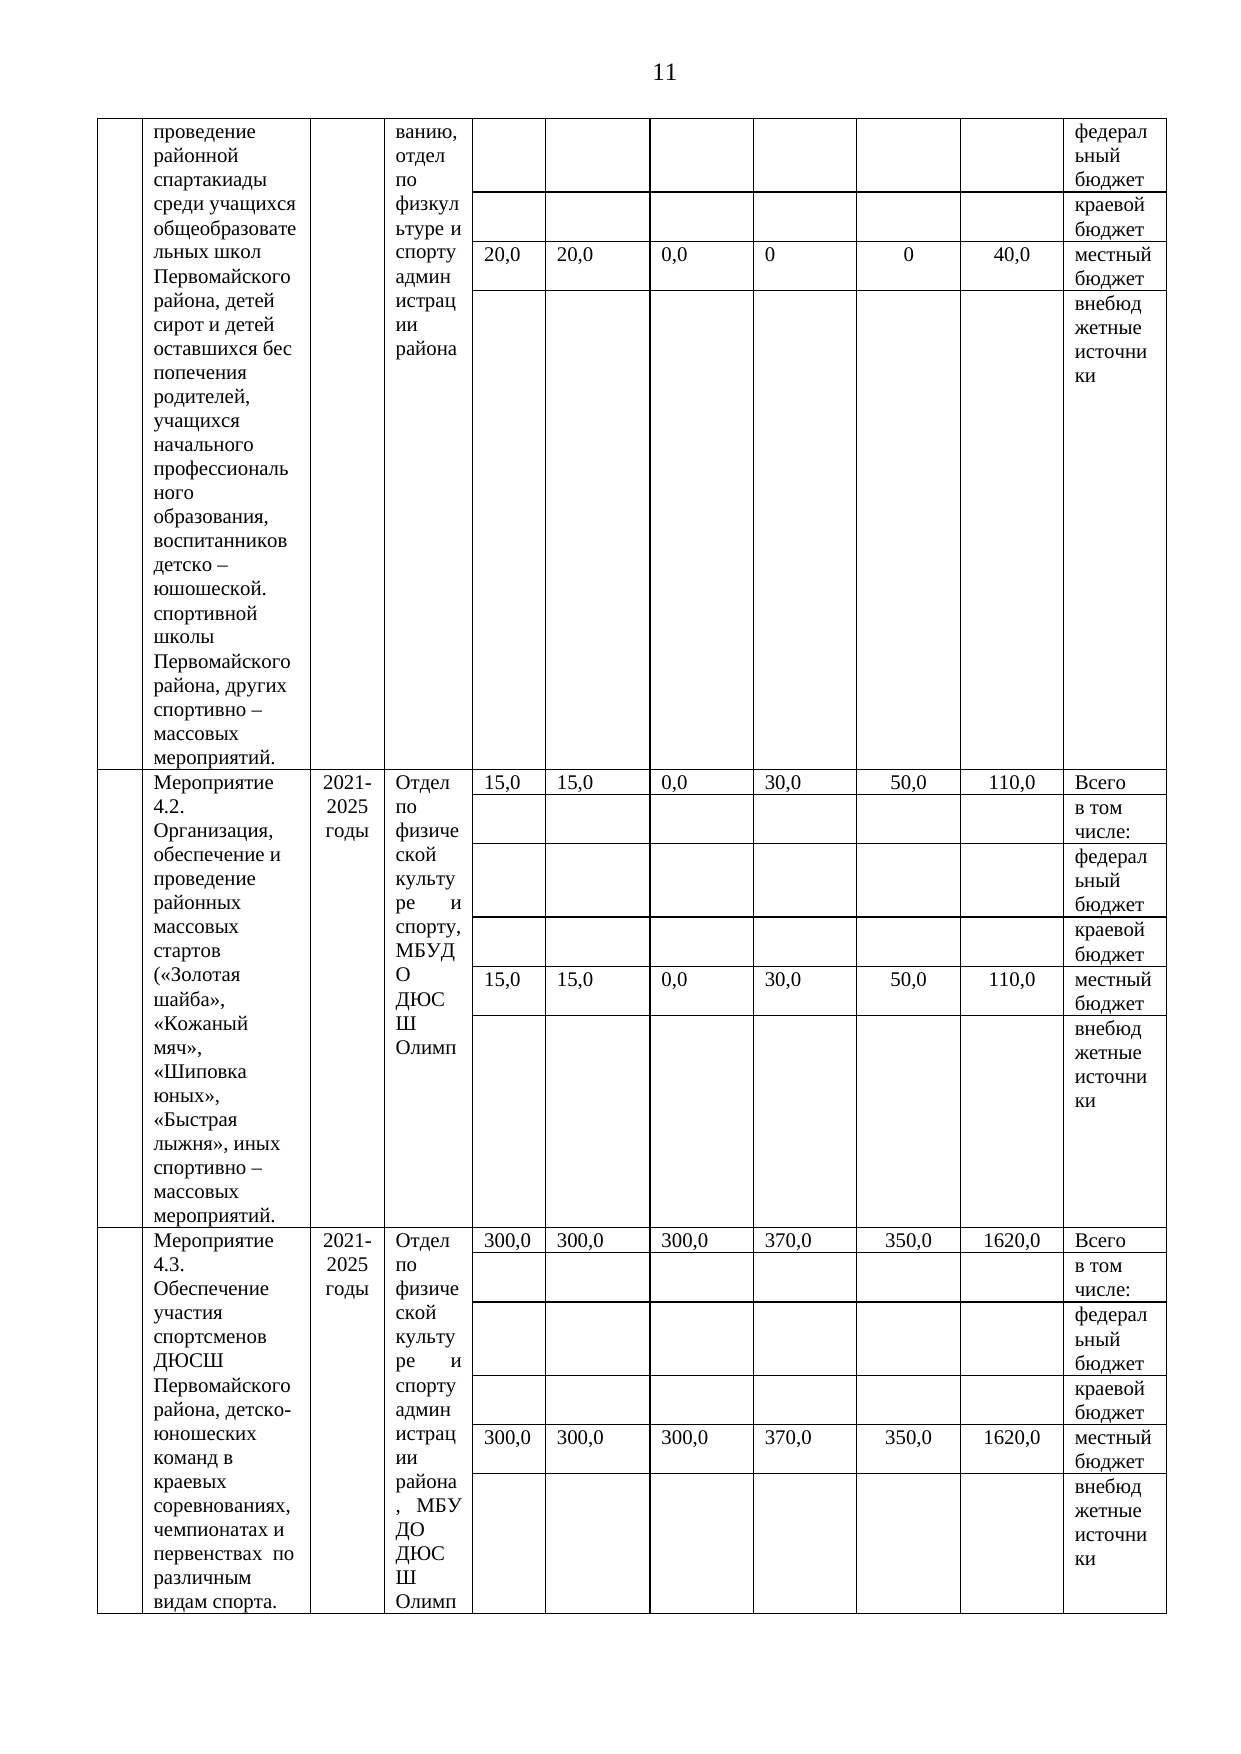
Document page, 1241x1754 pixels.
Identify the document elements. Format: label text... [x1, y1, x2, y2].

table_cell [546, 1303, 649, 1374]
table_cell [651, 918, 753, 966]
table_cell Отдел по физической культуре и спорту, МБУДО ДЮСШ Олимп [385, 770, 472, 1227]
table_cell [473, 291, 545, 769]
table_cell Мероприятие 4.2. Организация, обеспечение и проведение районных массовых стартов («Золотая шайба», «Кожаный мяч», «Шиповка юных», «Быстрая лыжня», иных спортивно – массовых мероприятий. [143, 770, 310, 1227]
table_cell [98, 1228, 142, 1613]
table_cell [961, 844, 1063, 916]
table_cell 0 [754, 242, 856, 290]
table_cell 300,0 [473, 1425, 545, 1473]
table_cell [961, 795, 1063, 843]
table_cell краевой бюджет [1064, 918, 1166, 966]
table_cell [473, 844, 545, 916]
table_cell 110,0 [961, 770, 1063, 794]
table_cell [961, 193, 1063, 241]
table_cell Всего [1064, 1228, 1166, 1252]
table_cell [857, 119, 960, 191]
table_cell 2021-2025 годы [311, 1228, 384, 1613]
table_cell 20,0 [473, 242, 545, 290]
table_cell в том числе: [1064, 1253, 1166, 1301]
table_cell [546, 918, 649, 966]
table_cell [754, 844, 856, 916]
table_cell [651, 1303, 753, 1374]
table_cell [473, 1253, 545, 1301]
table_cell местный бюджет [1064, 967, 1166, 1015]
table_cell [1064, 1474, 1166, 1613]
table_cell местный бюджет [1064, 242, 1166, 290]
table_cell 1620,0 [961, 1228, 1063, 1252]
table_cell [473, 119, 545, 191]
table_cell [546, 844, 649, 916]
table_cell [473, 193, 545, 241]
table_cell местный бюджет [1064, 1425, 1166, 1473]
table_cell [546, 119, 649, 191]
table_cell [546, 1474, 649, 1613]
table_cell 370,0 [754, 1228, 856, 1252]
table_cell [857, 844, 960, 916]
table_cell [961, 119, 1063, 191]
table_cell [546, 1376, 649, 1424]
table_cell [857, 1474, 960, 1613]
table_cell [651, 291, 753, 769]
table_cell 20,0 [546, 242, 649, 290]
table_cell [473, 1303, 545, 1374]
table_cell 300,0 [473, 1228, 545, 1252]
table_cell 110,0 [961, 967, 1063, 1015]
table_cell 350,0 [857, 1228, 960, 1252]
table_cell [754, 1303, 856, 1374]
table_cell [961, 1016, 1063, 1227]
table_cell [473, 1016, 545, 1227]
table_cell 2021-2025 годы [311, 770, 384, 1227]
table_cell [961, 1253, 1063, 1301]
table_cell федеральный бюджет [1064, 119, 1166, 191]
table_cell [651, 1474, 753, 1613]
table_cell 40,0 [961, 242, 1063, 290]
table_cell 300,0 [546, 1425, 649, 1473]
table_cell внебюджетные источники [1064, 1016, 1166, 1227]
table_cell [857, 918, 960, 966]
table_cell [651, 193, 753, 241]
table_cell 300,0 [651, 1228, 753, 1252]
table_cell [546, 1253, 649, 1301]
table_cell Отдел по физической культуре и спорту администрации района, МБУ ДО ДЮСШ Олимп Первомайского района [385, 1228, 472, 1613]
table_cell [546, 795, 649, 843]
table_cell [857, 291, 960, 769]
table_cell 0 [857, 242, 960, 290]
table_cell 30,0 [754, 967, 856, 1015]
table_cell в том числе: [1064, 795, 1166, 843]
table_cell [651, 119, 753, 191]
table_cell [857, 1376, 960, 1424]
table_cell [961, 918, 1063, 966]
table_cell [754, 795, 856, 843]
table_cell 0,0 [651, 242, 753, 290]
table_cell [98, 770, 142, 1227]
table_cell [754, 1253, 856, 1301]
table_cell краевой бюджет [1064, 193, 1166, 241]
table_cell Мероприятие 4.3. Обеспечение участия спортсменов ДЮСШ Первомайского района, детско-юношеских команд в краевых соревнованиях, чемпионатах и первенствах по различным видам спорта. [143, 1228, 310, 1613]
table_cell [754, 291, 856, 769]
table_cell краевой бюджет [1064, 1376, 1166, 1424]
table_cell [651, 1253, 753, 1301]
table_cell [857, 1253, 960, 1301]
table_cell 350,0 [857, 1425, 960, 1473]
table_cell [754, 1016, 856, 1227]
table_cell [546, 1016, 649, 1227]
table_cell [651, 1016, 753, 1227]
table_cell [857, 1303, 960, 1374]
table_cell 0,0 [651, 967, 753, 1015]
table_cell [857, 193, 960, 241]
table_cell [754, 193, 856, 241]
table_cell [754, 1474, 856, 1613]
table_cell 1620,0 [961, 1425, 1063, 1473]
table_cell [473, 795, 545, 843]
table_cell 15,0 [546, 967, 649, 1015]
table_cell [961, 291, 1063, 769]
table_cell [754, 1376, 856, 1424]
table_cell 15,0 [546, 770, 649, 794]
table_cell [857, 795, 960, 843]
table_cell [473, 1376, 545, 1424]
table_cell [473, 918, 545, 966]
table_cell 0,0 [651, 770, 753, 794]
table_cell [651, 1376, 753, 1424]
table_cell [651, 795, 753, 843]
table_cell [473, 1474, 545, 1613]
table_cell Всего [1064, 770, 1166, 794]
table_cell [546, 291, 649, 769]
table_cell [754, 918, 856, 966]
table_cell [857, 1016, 960, 1227]
table_cell [961, 1303, 1063, 1374]
table_cell 50,0 [857, 770, 960, 794]
table_cell 15,0 [473, 967, 545, 1015]
table_cell 30,0 [754, 770, 856, 794]
table_cell 300,0 [651, 1425, 753, 1473]
table_cell 15,0 [473, 770, 545, 794]
table_cell [754, 119, 856, 191]
table_cell федеральный бюджет [1064, 1303, 1166, 1374]
table_cell [961, 1376, 1063, 1424]
table_cell [651, 844, 753, 916]
table_cell 300,0 [546, 1228, 649, 1252]
table_cell [546, 193, 649, 241]
table_cell федеральный бюджет [1064, 844, 1166, 916]
table_cell 50,0 [857, 967, 960, 1015]
table_cell [961, 1474, 1063, 1613]
table_cell 370,0 [754, 1425, 856, 1473]
table_cell внебюджетные источники [1064, 291, 1166, 769]
